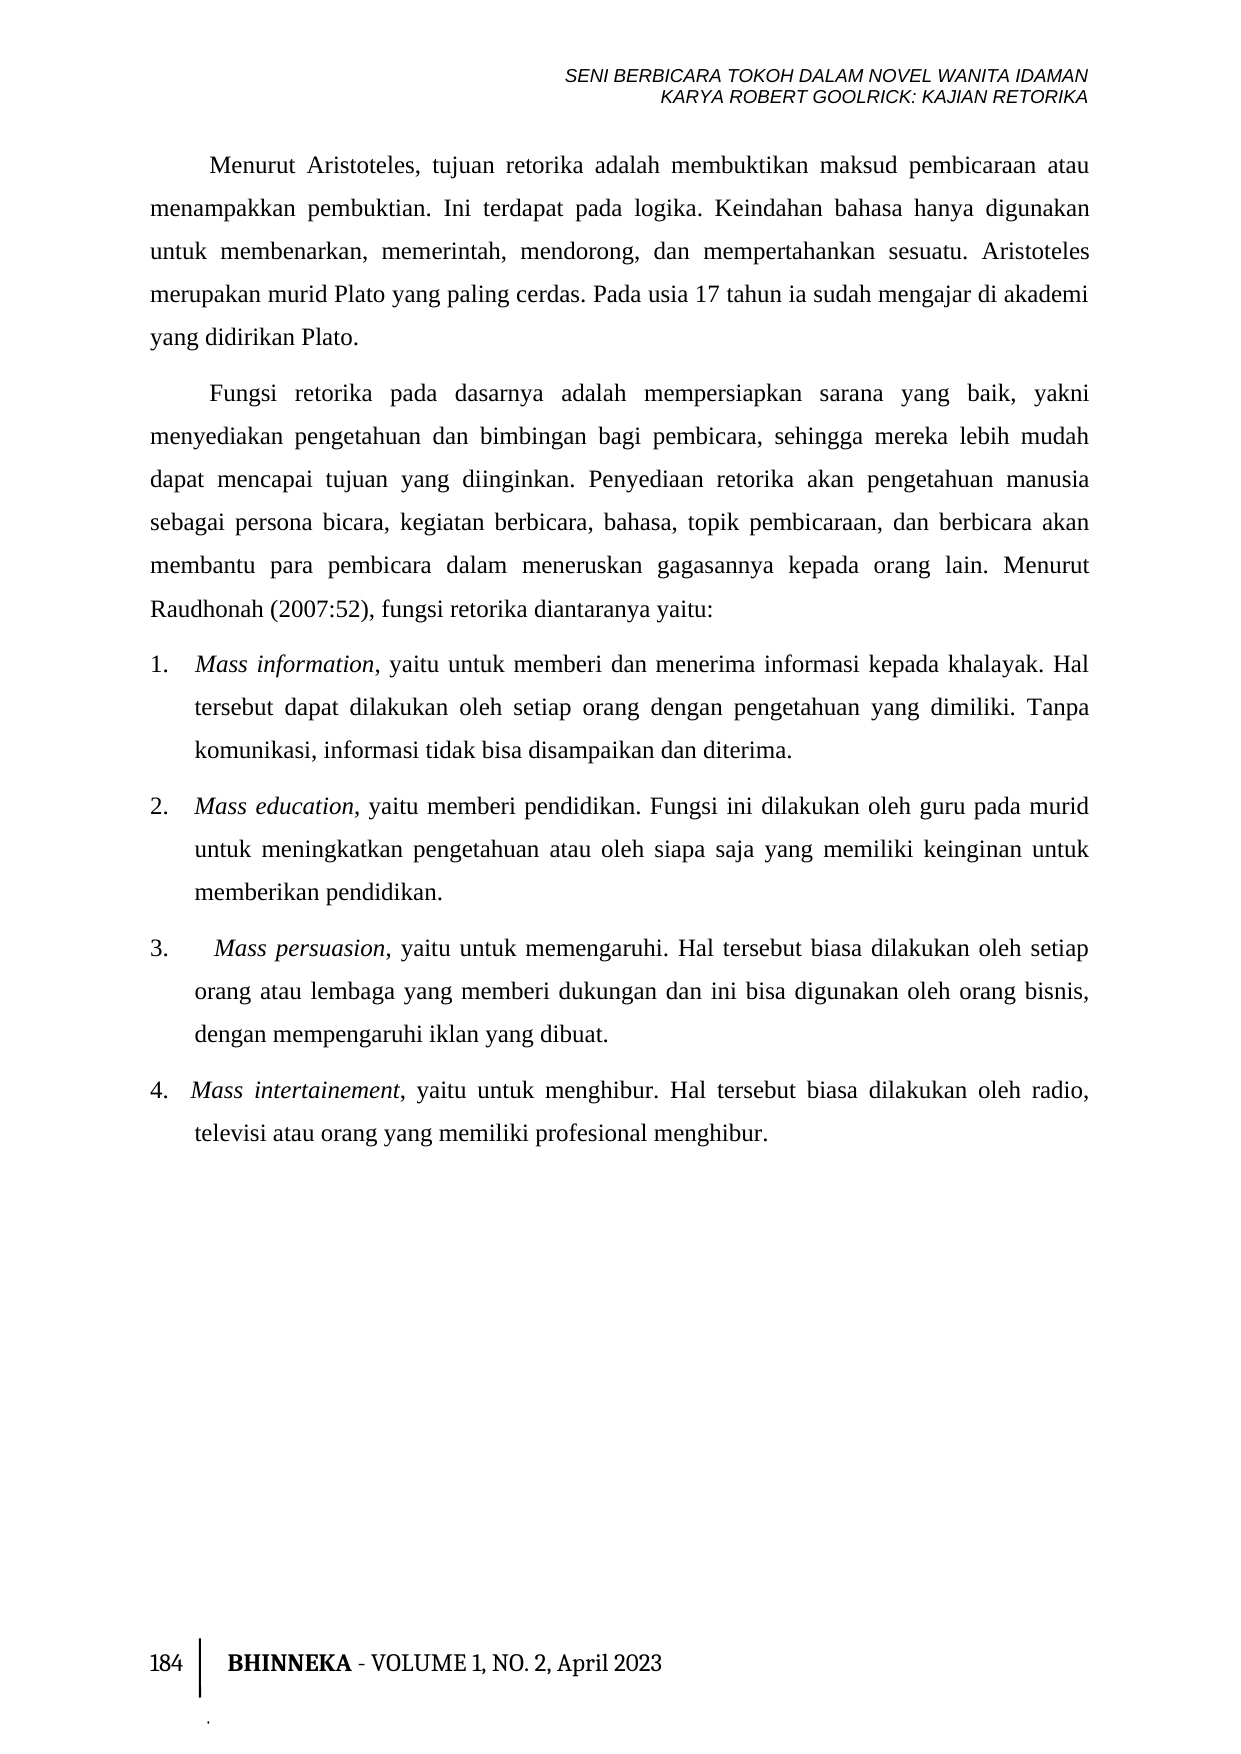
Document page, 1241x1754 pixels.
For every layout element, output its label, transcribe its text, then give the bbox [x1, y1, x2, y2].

text Fungsi retorika pada dasarnya adalah mempersiapkan sarana yang baik, yakni menyediakan pengetahuan dan bimbingan bagi pembicara, sehingga mereka lebih mudah dapat mencapai tujuan yang diinginkan. Penyediaan retorika akan pengetahuan manusia sebagai persona bicara, kegiatan berbicara, bahasa, topik pembicaraan, dan berbicara akan membantu para pembicara dalam meneruskan gagasannya kepada orang lain. Menurut Raudhonah (2007:52), fungsi retorika diantaranya yaitu: [150, 378, 1090, 622]
text 4. Mass intertainement, yaitu untuk menghibur. Hal tersebut biasa dilakukan oleh radio, televisi atau orang yang memiliki profesional menghibur. [150, 1075, 1090, 1147]
text 1. Mass information, yaitu untuk memberi dan menerima informasi kepada khalayak. Hal tersebut dapat dilakukan oleh setiap orang dengan pengetahuan yang dimiliki. Tanpa komunikasi, informasi tidak bisa disampaikan dan diterima. [150, 649, 1090, 764]
text 3. Mass persuasion, yaitu untuk memengaruhi. Hal tersebut biasa dilakukan oleh setiap orang atau lembaga yang memberi dukungan dan ini bisa digunakan oleh orang bisnis, dengan mempengaruhi iklan yang dibuat. [150, 933, 1090, 1048]
text Menurut Aristoteles, tujuan retorika adalah membuktikan maksud pembicaraan atau menampakkan pembuktian. Ini terdapat pada logika. Keindahan bahasa hanya digunakan untuk membenarkan, memerintah, mendorong, dan mempertahankan sesuatu. Aristoteles merupakan murid Plato yang paling cerdas. Pada usia 17 tahun ia sudah mengajar di akademi yang didirikan Plato. [150, 150, 1090, 351]
text 2. Mass education, yaitu memberi pendidikan. Fungsi ini dilakukan oleh guru pada murid untuk meningkatkan pengetahuan atau oleh siapa saja yang memiliki keinginan untuk memberikan pendidikan. [150, 791, 1090, 906]
